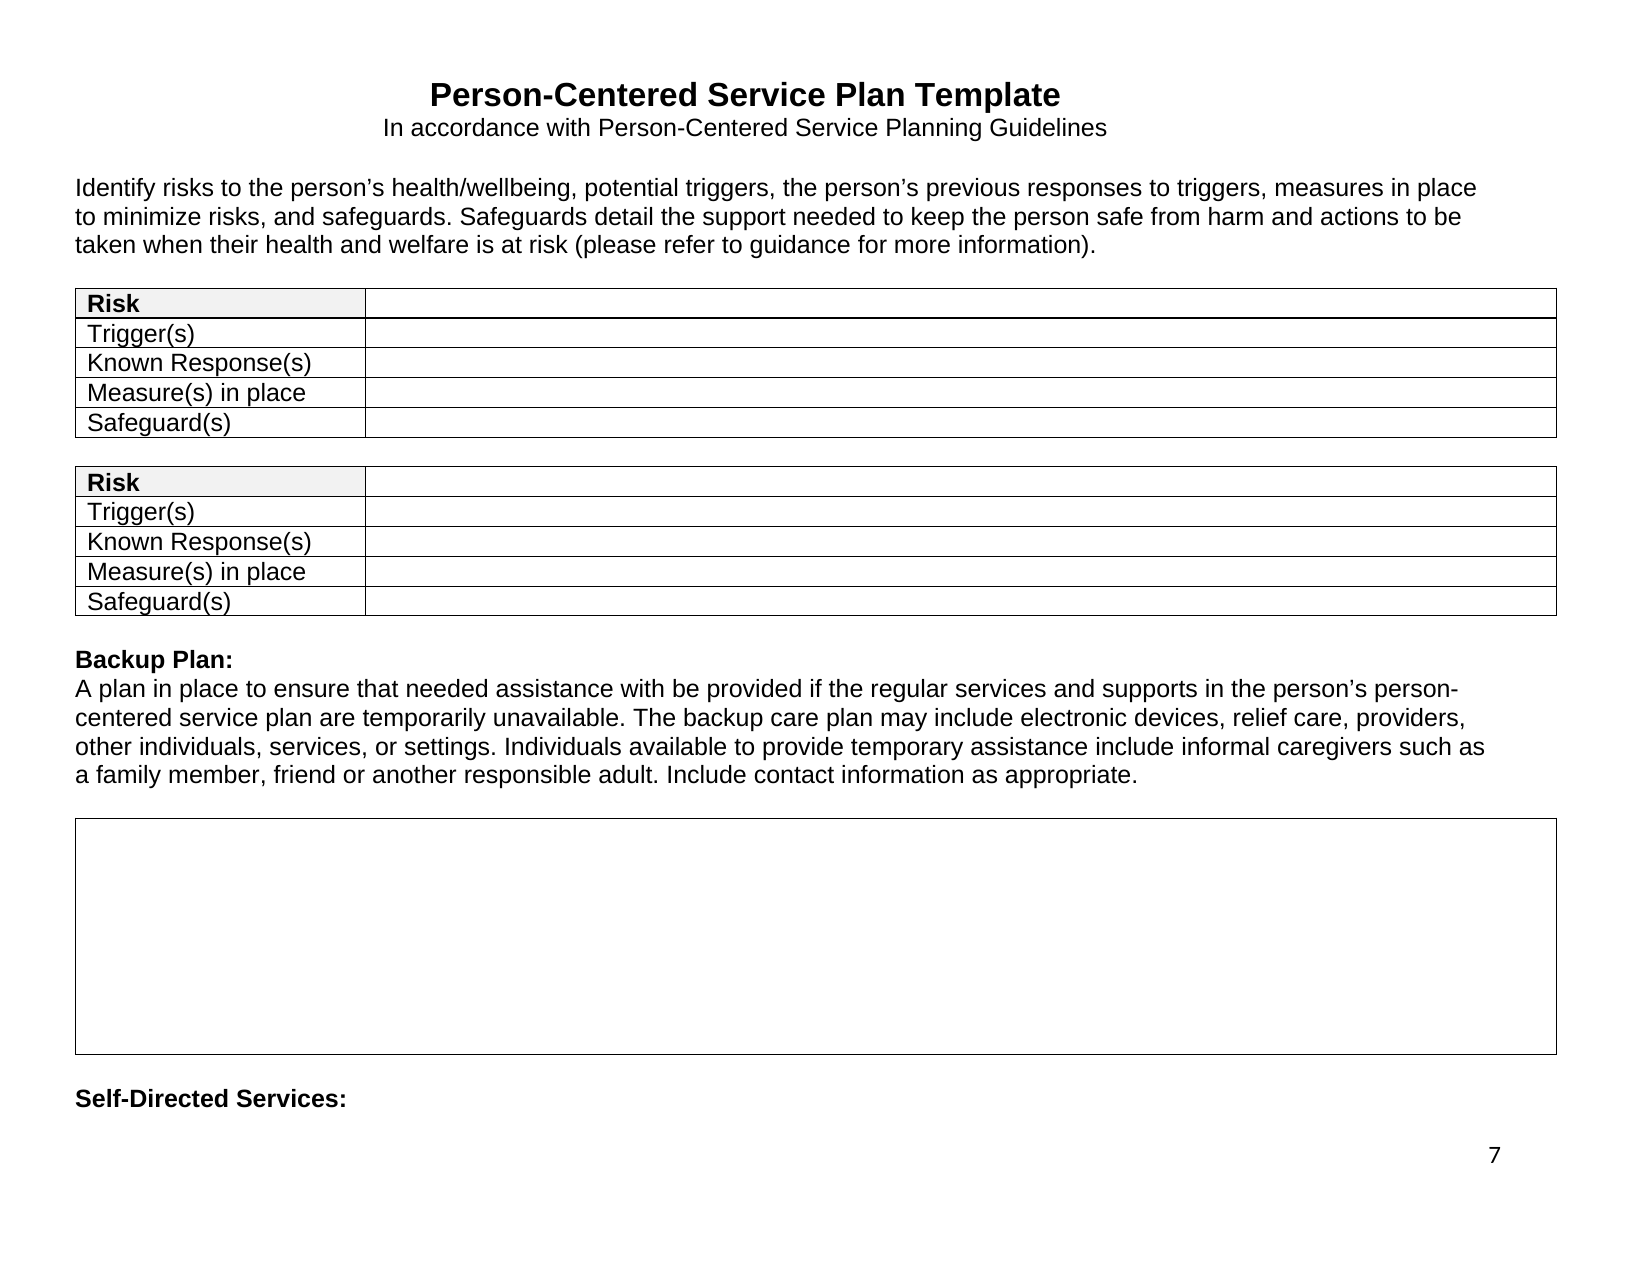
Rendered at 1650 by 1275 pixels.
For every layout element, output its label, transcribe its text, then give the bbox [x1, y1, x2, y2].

text Self-Directed Services: [75, 1084, 1500, 1112]
table_header [76, 819, 1556, 1054]
table_cell Known Response(s) [76, 348, 365, 377]
table_cell [366, 587, 1556, 615]
table_cell [366, 319, 1556, 347]
table_cell [366, 527, 1556, 556]
table_cell Known Response(s) [76, 527, 365, 556]
table_cell [366, 408, 1556, 437]
table_cell [366, 378, 1556, 407]
text Identify risks to the person’s health/wellbeing, potential triggers, the person’s previous responses to triggers, measures in place to minimize risks, and safeguards. Safeguards detail the support needed to keep the person safe from harm and actions to be taken when their health and welfare is at risk (please refer to guidance for more information). [75, 173, 1500, 259]
table_cell Safeguard(s) [76, 587, 365, 615]
table_cell Trigger(s) [76, 497, 365, 526]
text Backup Plan: [75, 645, 1500, 674]
table_cell Safeguard(s) [76, 408, 365, 437]
table_header [366, 289, 1556, 317]
text A plan in place to ensure that needed assistance with be provided if the regular services and supports in the person’s person-centered service plan are temporarily unavailable. The backup care plan may include electronic devices, relief care, providers, other individuals, services, or settings. Individuals available to provide temporary assistance include informal caregivers such as a family member, friend or another responsible adult. Include contact information as appropriate. [75, 674, 1500, 789]
table_cell [366, 497, 1556, 526]
table_header [366, 467, 1556, 496]
table_header Risk [76, 289, 365, 317]
table_cell [366, 348, 1556, 377]
table_cell Measure(s) in place [76, 557, 365, 586]
table_cell Trigger(s) [76, 319, 365, 347]
table_cell [366, 557, 1556, 586]
table_cell Measure(s) in place [76, 378, 365, 407]
table_header Risk [76, 467, 365, 496]
